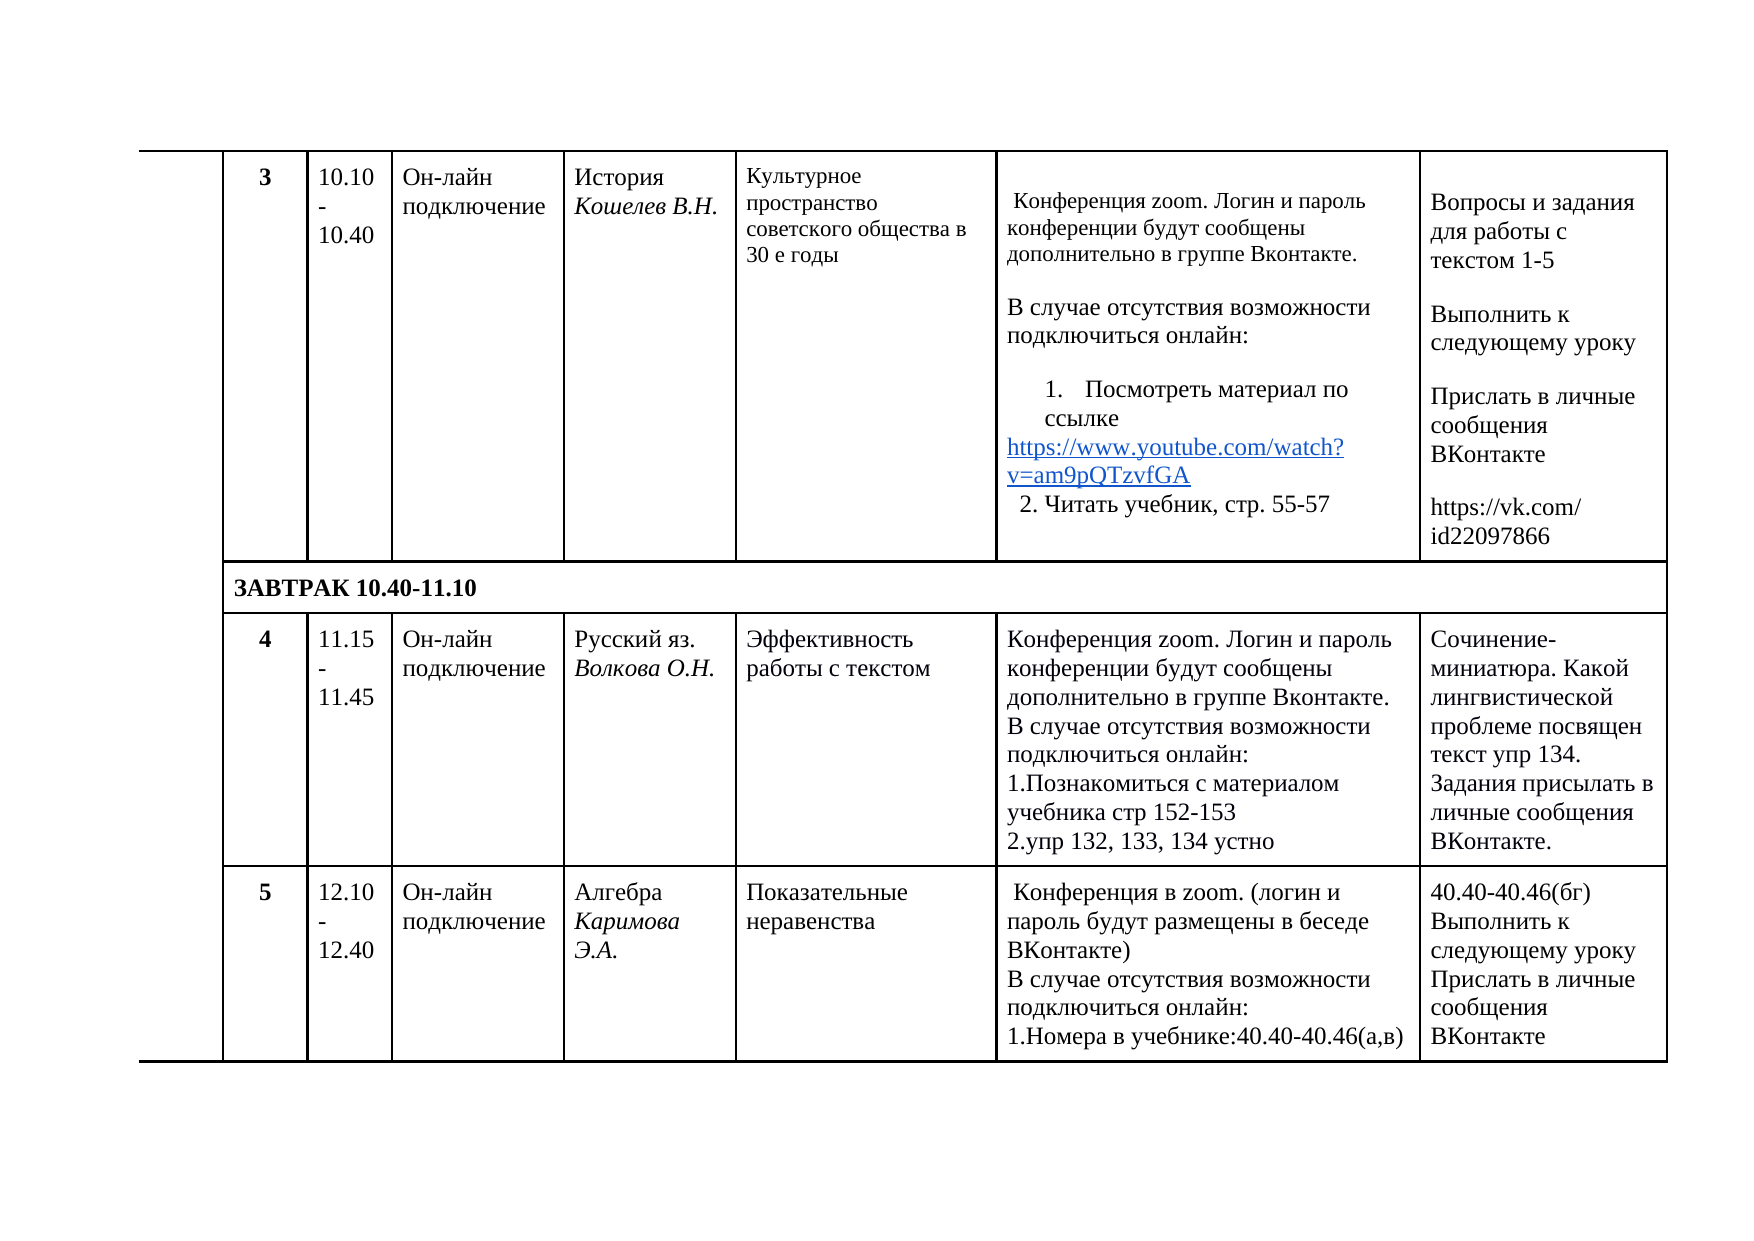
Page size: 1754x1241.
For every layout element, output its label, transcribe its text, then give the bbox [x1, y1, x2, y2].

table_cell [1421, 867, 1666, 1060]
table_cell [737, 152, 995, 560]
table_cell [998, 152, 1419, 560]
table_cell 10.10-10.40 [309, 152, 391, 560]
table_cell 4 [224, 614, 306, 865]
table_cell 3 [224, 152, 306, 560]
table_cell Эффективность работы с текстом [737, 614, 995, 865]
table_cell Он-лайн подключение [393, 614, 563, 865]
table_cell 12.10-12.40 [309, 867, 391, 1060]
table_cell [565, 152, 735, 560]
table_cell Он-лайн подключение [393, 152, 563, 560]
table_cell 11.15-11.45 [309, 614, 391, 865]
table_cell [737, 867, 995, 1060]
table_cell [1421, 152, 1666, 560]
table_cell 5 [224, 867, 306, 1060]
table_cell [565, 867, 735, 1060]
table_cell Конференция zoom. Логин и пароль конференции будут сообщены дополнительно в группе Вконтакте. В случае отсутствия возможности подключиться онлайн: 1.Познакомиться с материалом учебника стр 152-153 2.упр 132, 133, 134 устно [998, 614, 1419, 865]
table_cell Русский яз. Волкова О.Н. [565, 614, 735, 865]
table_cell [998, 867, 1419, 1060]
table_cell ЗАВТРАК 10.40-11.10 [224, 563, 1666, 612]
table_cell Он-лайн подключение [393, 867, 563, 1060]
table_cell Сочинение-миниатюра. Какой лингвистической проблеме посвящен текст упр 134. Задания присылать в личные сообщения ВКонтакте. [1421, 614, 1666, 865]
